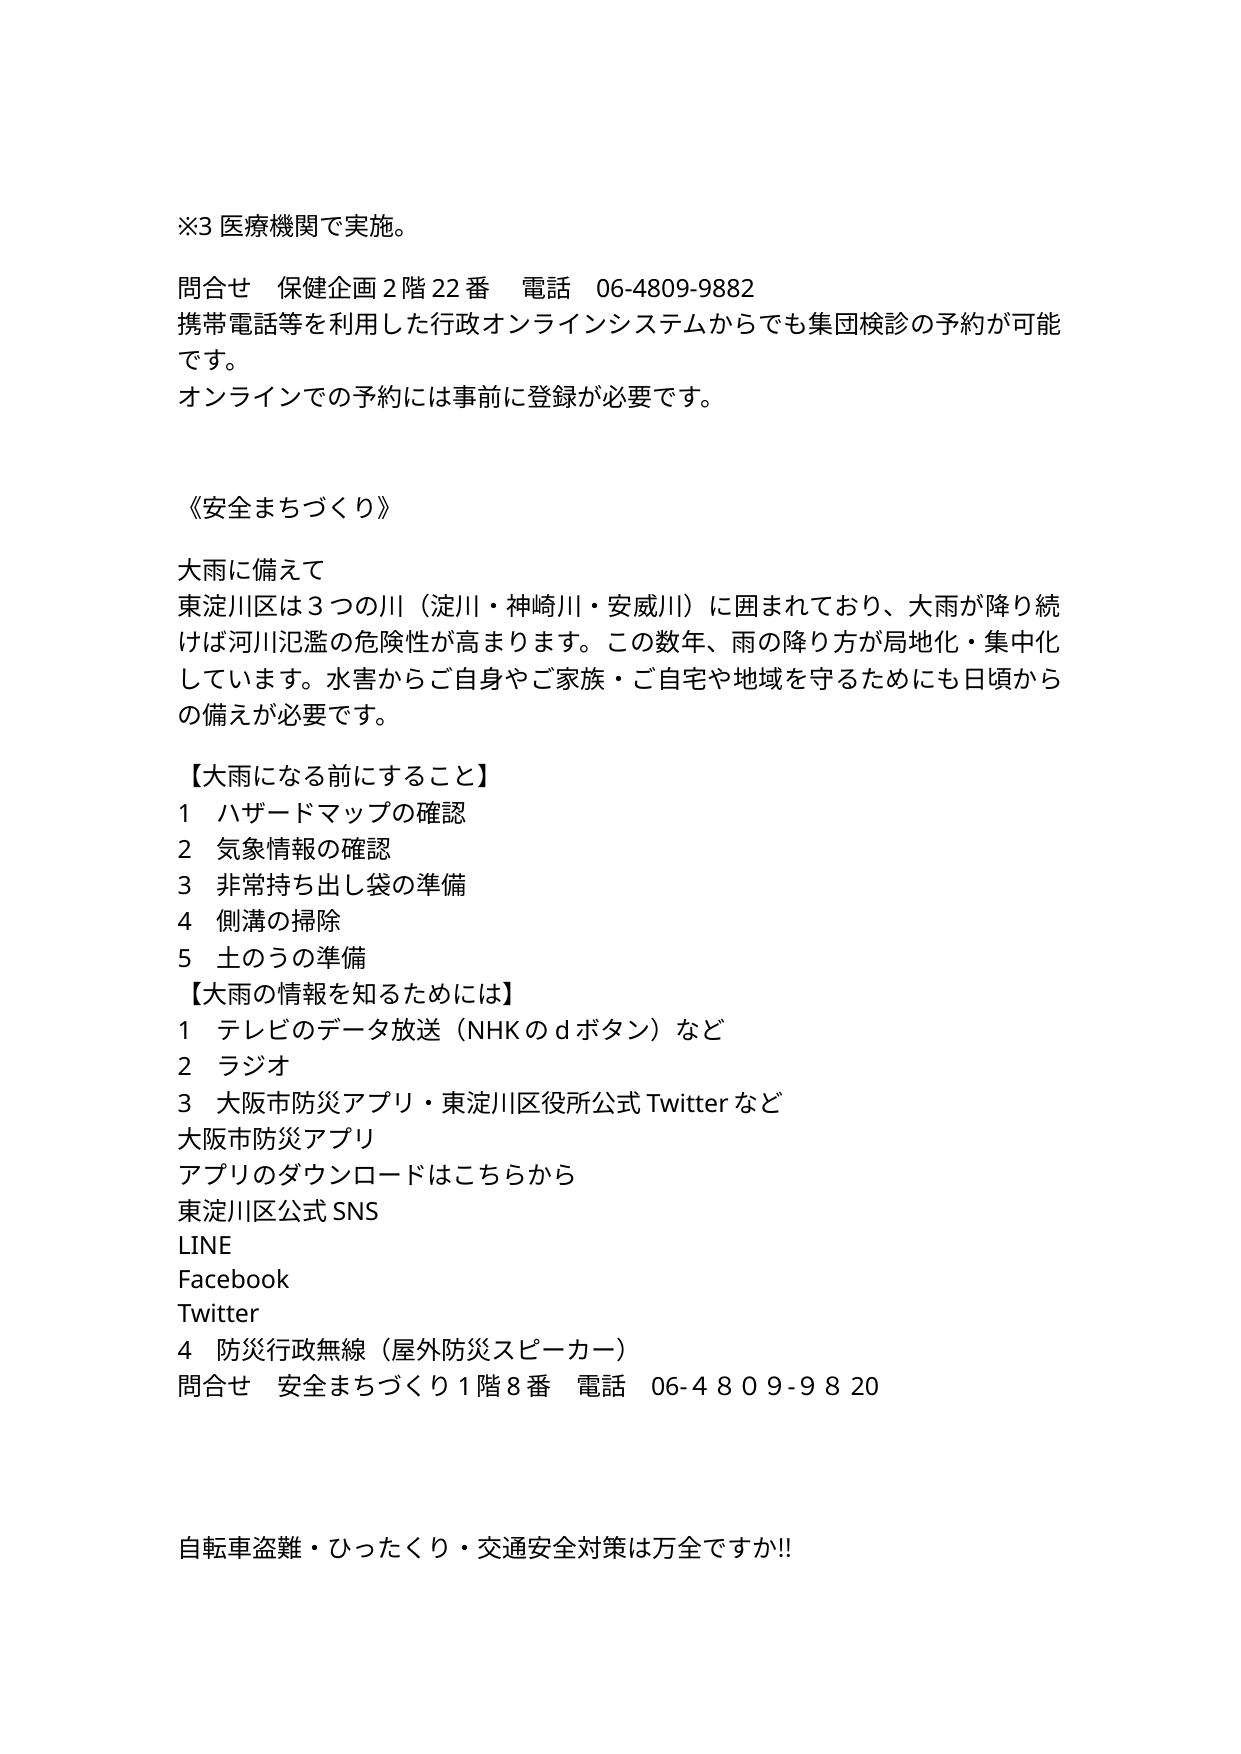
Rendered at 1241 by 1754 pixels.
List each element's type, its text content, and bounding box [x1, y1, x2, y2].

text 4 側溝の掃除 [177, 902, 1063, 938]
text Facebook [177, 1262, 1063, 1296]
text 大雨に備えて [177, 550, 1063, 587]
text 3 非常持ち出し袋の準備 [177, 866, 1063, 902]
text 1 ハザードマップの確認 [177, 793, 1063, 829]
text 【大雨になる前にすること】 [177, 757, 1063, 793]
text Twitter [177, 1296, 1063, 1330]
text 問合せ 保健企画2階22番 電話 06-4809-9882 [177, 268, 1063, 304]
text 【大雨の情報を知るためには】 [177, 974, 1063, 1011]
text LINE [177, 1228, 1063, 1262]
text 2 気象情報の確認 [177, 829, 1063, 866]
text 自転車盗難・ひったくり・交通安全対策は万全ですか‼ [177, 1529, 1063, 1565]
text 1 テレビのデータ放送（NHKのdボタン）など [177, 1011, 1063, 1047]
text アプリのダウンロードはこちらから [177, 1156, 1063, 1192]
text 問合せ 安全まちづくり1階8番 電話 06-４８０９-９８20 [177, 1366, 1063, 1403]
text 東淀川区は３つの川（淀川・神崎川・安威川）に囲まれており、大雨が降り続けば河川氾濫の危険性が高まります。この数年、雨の降り方が局地化・集中化しています。水害からご自身やご家族・ご自宅や地域を守るためにも日頃からの備えが必要です。 [177, 587, 1063, 732]
text 5 土のうの準備 [177, 938, 1063, 974]
text 東淀川区公式SNS [177, 1192, 1063, 1228]
text 《安全まちづくり》 [177, 489, 1063, 525]
text 3 大阪市防災アプリ・東淀川区役所公式Twitterなど [177, 1083, 1063, 1119]
text 大阪市防災アプリ [177, 1119, 1063, 1156]
text 携帯電話等を利用した行政オンラインシステムからでも集団検診の予約が可能です。 [177, 304, 1063, 377]
text 4 防災行政無線（屋外防災スピーカー） [177, 1330, 1063, 1366]
text オンラインでの予約には事前に登録が必要です。 [177, 377, 1063, 413]
text 2 ラジオ [177, 1047, 1063, 1083]
text ※3 医療機関で実施。 [177, 207, 1063, 243]
